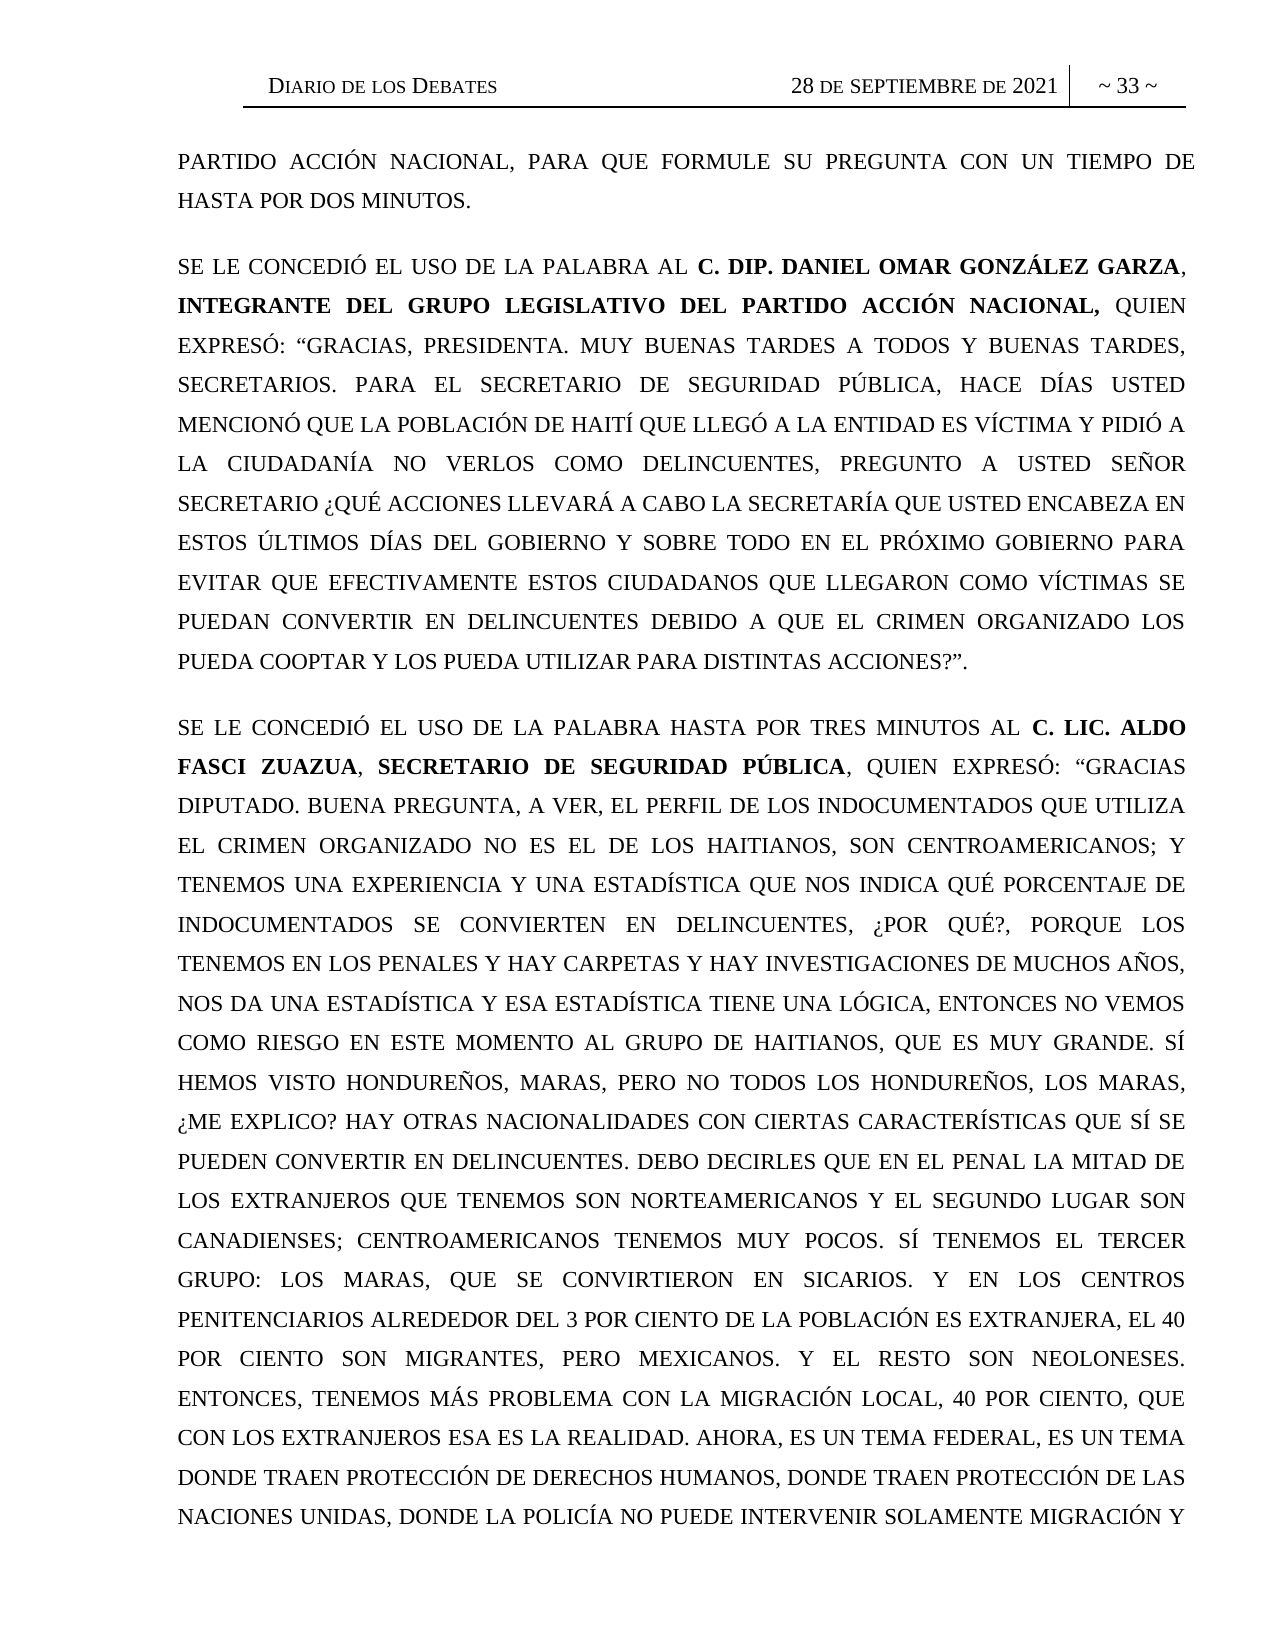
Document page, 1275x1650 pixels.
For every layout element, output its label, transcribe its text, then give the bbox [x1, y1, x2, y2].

text SE LE CONCEDIÓ EL USO DE LA PALABRA AL C. DIP. DANIEL OMAR GONZÁLEZ GARZA, INTEGRANTE DEL GRUPO LEGISLATIVO DEL PARTIDO ACCIÓN NACIONAL, QUIEN EXPRESÓ: “GRACIAS, PRESIDENTA. MUY BUENAS TARDES A TODOS Y BUENAS TARDES, SECRETARIOS. PARA EL SECRETARIO DE SEGURIDAD PÚBLICA, HACE DÍAS USTED MENCIONÓ QUE LA POBLACIÓN DE HAITÍ QUE LLEGÓ A LA ENTIDAD ES VÍCTIMA Y PIDIÓ A LA CIUDADANÍA NO VERLOS COMO DELINCUENTES, PREGUNTO A USTED SEÑOR SECRETARIO ¿QUÉ ACCIONES LLEVARÁ A CABO LA SECRETARÍA QUE USTED ENCABEZA EN ESTOS ÚLTIMOS DÍAS DEL GOBIERNO Y SOBRE TODO EN EL PRÓXIMO GOBIERNO PARA EVITAR QUE EFECTIVAMENTE ESTOS CIUDADANOS QUE LLEGARON COMO VÍCTIMAS SE PUEDAN CONVERTIR EN DELINCUENTES DEBIDO A QUE EL CRIMEN ORGANIZADO LOS PUEDA COOPTAR Y LOS PUEDA UTILIZAR PARA DISTINTAS ACCIONES?”. [177, 253, 1186, 674]
